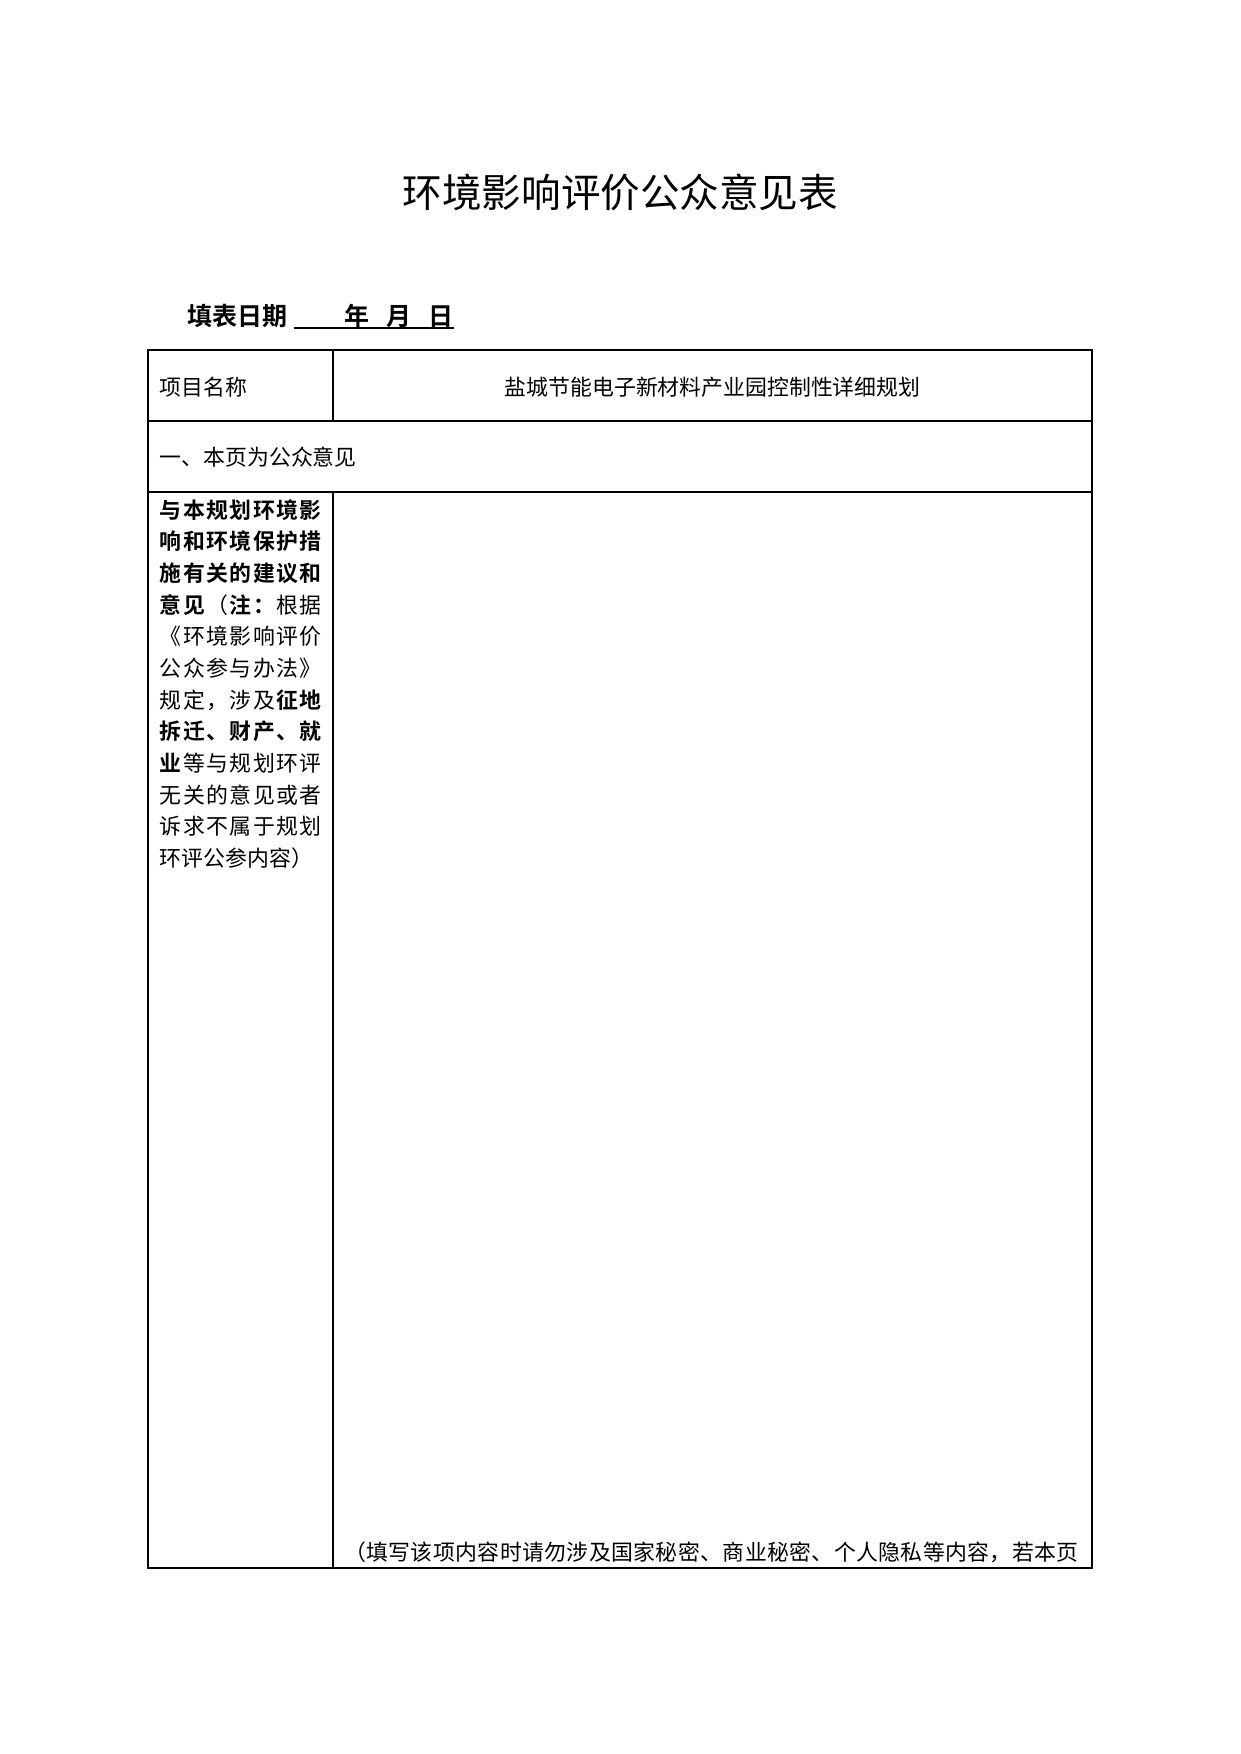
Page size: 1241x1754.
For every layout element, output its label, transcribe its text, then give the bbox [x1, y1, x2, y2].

text 填表日期 年 月 日 [187, 296, 1053, 333]
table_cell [149, 493, 332, 1567]
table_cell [334, 493, 1091, 1567]
table_cell 一、本页为公众意见 [149, 422, 1091, 491]
table_header 项目名称 [149, 351, 332, 420]
table_header 盐城节能电子新材料产业园控制性详细规划 [334, 351, 1091, 420]
text 环境影响评价公众意见表 [187, 162, 1053, 219]
